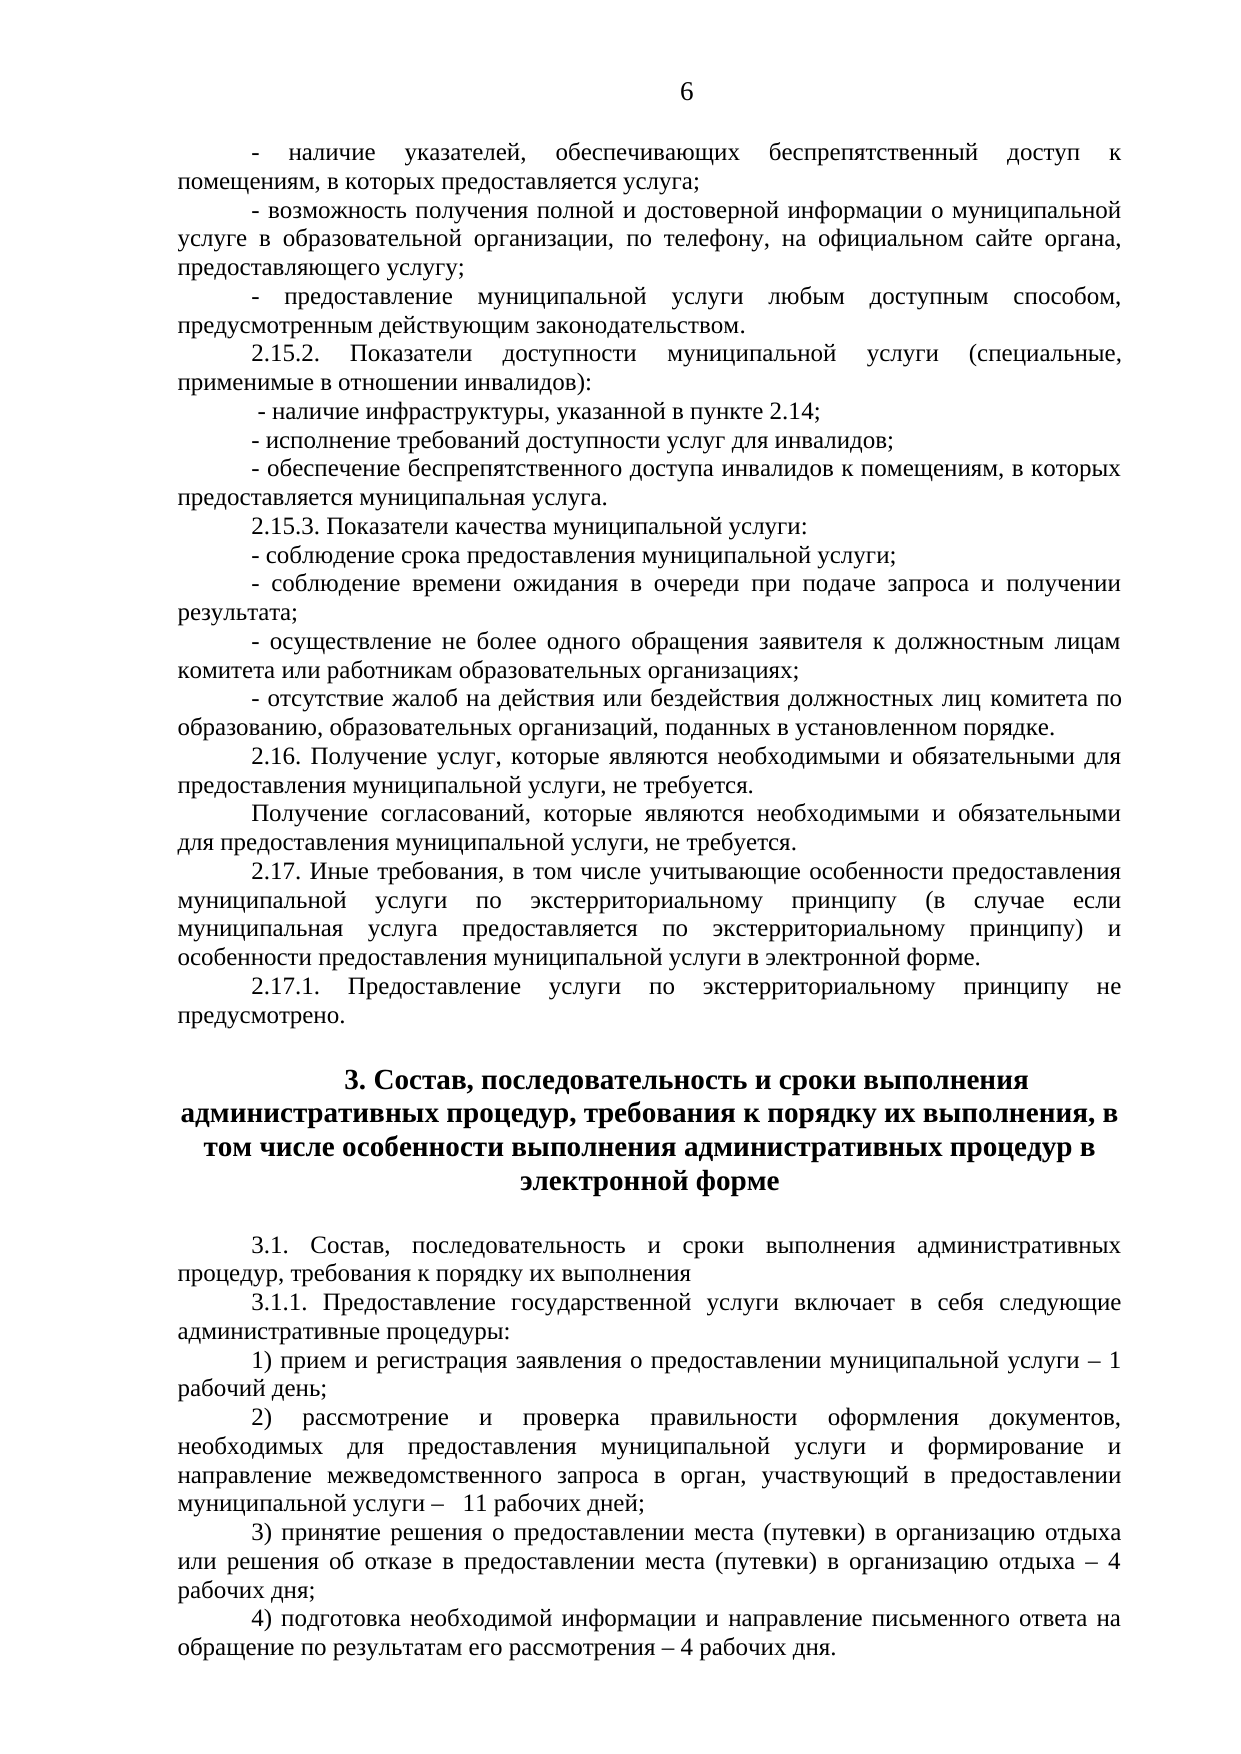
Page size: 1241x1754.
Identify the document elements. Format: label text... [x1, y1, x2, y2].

text - возможность получения полной и достоверной информации о муниципальной услуге в образовательной организации, по телефону, на официальном сайте органа, предоставляющего услугу; [177, 195, 1122, 281]
text 3. Состав, последовательность и сроки выполнения административных процедур, требования к порядку их выполнения, в том числе особенности выполнения административных процедур в электронной форме [177, 1062, 1122, 1196]
text 3) принятие решения о предоставлении места (путевки) в организацию отдыха или решения об отказе в предоставлении места (путевки) в организацию отдыха – 4 рабочих дня; [177, 1517, 1122, 1603]
text - обеспечение беспрепятственного доступа инвалидов к помещениям, в которых предоставляется муниципальная услуга. [177, 453, 1122, 511]
text 3.1. Состав, последовательность и сроки выполнения административных процедур, требования к порядку их выполнения [177, 1230, 1122, 1287]
text - отсутствие жалоб на действия или бездействия должностных лиц комитета по образованию, образовательных организаций, поданных в установленном порядке. [177, 683, 1122, 741]
text 2.17.1. Предоставление услуги по экстерриториальному принципу не предусмотрено. [177, 971, 1122, 1028]
text 2) рассмотрение и проверка правильности оформления документов, необходимых для предоставления муниципальной услуги и формирование и направление межведомственного запроса в орган, участвующий в предоставлении муниципальной услуги – 11 рабочих дней; [177, 1402, 1122, 1517]
text 3.1.1. Предоставление государственной услуги включает в себя следующие административные процедуры: [177, 1287, 1122, 1345]
text - исполнение требований доступности услуг для инвалидов; [177, 425, 1122, 453]
text - наличие указателей, обеспечивающих беспрепятственный доступ к помещениям, в которых предоставляется услуга; [177, 137, 1122, 195]
text - наличие инфраструктуры, указанной в пункте 2.14; [177, 396, 1122, 425]
text 4) подготовка необходимой информации и направление письменного ответа на обращение по результатам его рассмотрения – 4 рабочих дня. [177, 1603, 1122, 1661]
text - соблюдение срока предоставления муниципальной услуги; [177, 540, 1122, 568]
text Получение согласований, которые являются необходимыми и обязательными для предоставления муниципальной услуги, не требуется. [177, 798, 1122, 856]
text 2.16. Получение услуг, которые являются необходимыми и обязательными для предоставления муниципальной услуги, не требуется. [177, 741, 1122, 798]
text - предоставление муниципальной услуги любым доступным способом, предусмотренным действующим законодательством. [177, 281, 1122, 338]
text - соблюдение времени ожидания в очереди при подаче запроса и получении результата; [177, 568, 1122, 626]
text 1) прием и регистрация заявления о предоставлении муниципальной услуги – 1 рабочий день; [177, 1345, 1122, 1402]
text 2.17. Иные требования, в том числе учитывающие особенности предоставления муниципальной услуги по экстерриториальному принципу (в случае если муниципальная услуга предоставляется по экстерриториальному принципу) и особенности предоставления муниципальной услуги в электронной форме. [177, 856, 1122, 971]
text - осуществление не более одного обращения заявителя к должностным лицам комитета или работникам образовательных организациях; [177, 626, 1122, 683]
text 2.15.2. Показатели доступности муниципальной услуги (специальные, применимые в отношении инвалидов): [177, 338, 1122, 396]
text 2.15.3. Показатели качества муниципальной услуги: [177, 511, 1122, 540]
